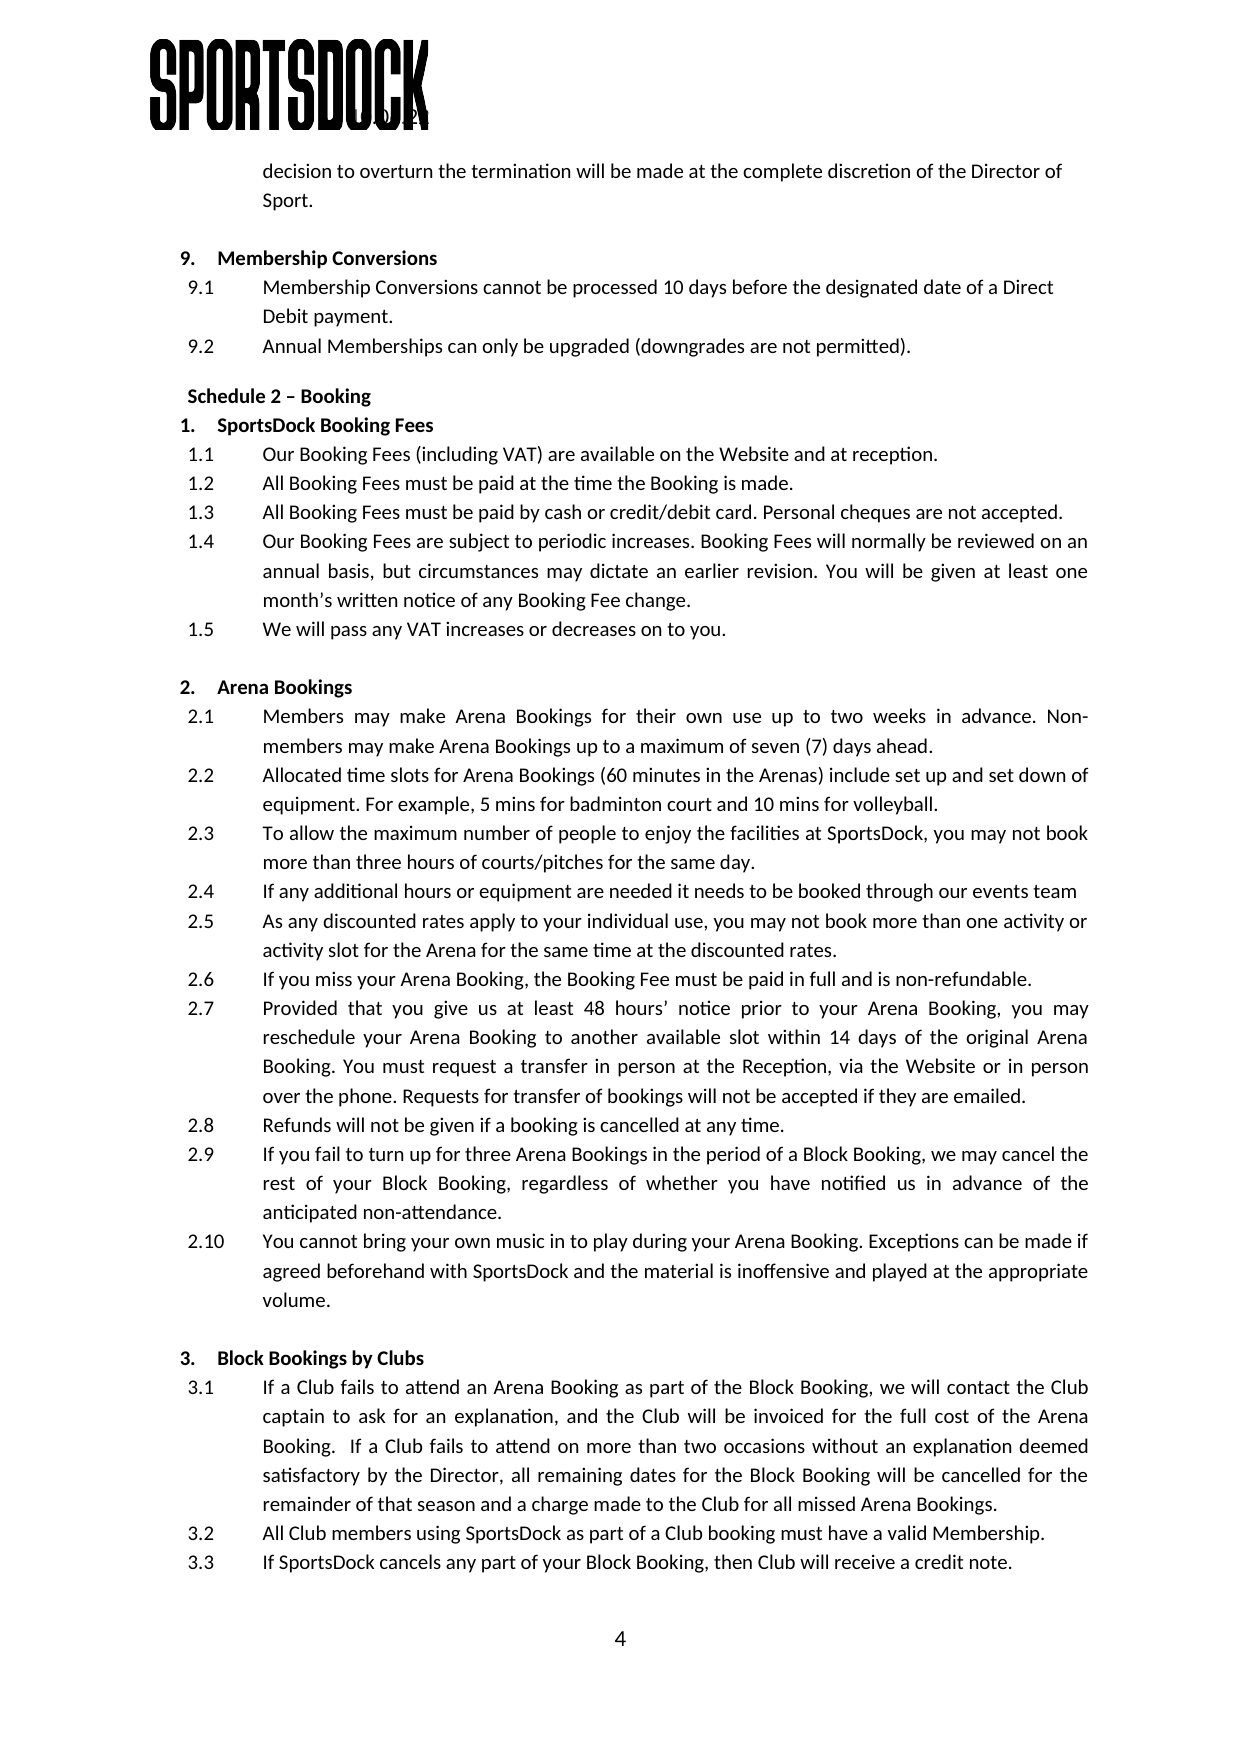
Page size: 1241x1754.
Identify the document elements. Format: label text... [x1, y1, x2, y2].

list Membership Conversions [179, 245, 1090, 271]
list Members may make Arena Bookings for their own use up to two weeks in advance. Non-members may make Arena Bookings up to a maximum of seven (7) days ahead. [187, 704, 1090, 758]
list Provided that you give us at least 48 hours’ notice prior to your Arena Booking, you may reschedule your Arena Booking to another available slot within 14 days of the original Arena Booking. You must request a transfer in person at the Reception, via the Website or in person over the phone. Requests for transfer of bookings will not be accepted if they are emailed. [187, 995, 1090, 1108]
list Our Booking Fees are subject to periodic increases. Booking Fees will normally be reviewed on an annual basis, but circumstances may dictate an earlier revision. You will be given at least one month’s written notice of any Booking Fee change. [187, 529, 1090, 612]
list All Booking Fees must be paid by cash or credit/debit card. Personal cheques are not accepted. [187, 499, 1090, 525]
list If you fail to turn up for three Arena Bookings in the period of a Block Booking, we may cancel the rest of your Block Booking, regardless of whether you have notified us in advance of the anticipated non-attendance. [187, 1141, 1090, 1225]
picture [150, 39, 428, 130]
list You cannot bring your own music in to play during your Arena Booking. Exceptions can be made if agreed beforehand with SportsDock and the material is inoffensive and played at the appropriate volume. [187, 1229, 1090, 1312]
list If you miss your Arena Booking, the Booking Fee must be paid in full and is non-refundable. [187, 966, 1090, 992]
list All Booking Fees must be paid at the time the Booking is made. [187, 470, 1090, 496]
list If any additional hours or equipment are needed it needs to be booked through our events team [187, 879, 1090, 904]
list Refunds will not be given if a booking is cancelled at any time. [187, 1112, 1090, 1137]
list Annual Memberships can only be upgraded (downgrades are not permitted). [187, 333, 1090, 358]
list SportsDock Booking Fees [179, 412, 1090, 437]
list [187, 158, 1090, 212]
list As any discounted rates apply to your individual use, you may not book more than one activity or activity slot for the Arena for the same time at the discounted rates. [187, 908, 1090, 962]
list Our Booking Fees (including VAT) are available on the Website and at reception. [187, 441, 1090, 467]
list To allow the maximum number of people to enjoy the facilities at SportsDock, you may not book more than three hours of courts/pitches for the same day. [187, 820, 1090, 875]
list All Club members using SportsDock as part of a Club booking must have a valid Membership. [187, 1520, 1090, 1546]
text Schedule 2 – Booking [187, 383, 1090, 408]
list Allocated time slots for Arena Bookings (60 minutes in the Arenas) include set up and set down of equipment. For example, 5 mins for badminton court and 10 mins for volleyball. [187, 762, 1090, 817]
list We will pass any VAT increases or decreases on to you. [187, 616, 1090, 642]
list Membership Conversions cannot be processed 10 days before the designated date of a Direct Debit payment. [187, 274, 1090, 329]
list If SportsDock cancels any part of your Block Booking, then Club will receive a credit note. [187, 1549, 1090, 1575]
list Arena Bookings [179, 674, 1090, 700]
list Block Bookings by Clubs [179, 1345, 1090, 1371]
list If a Club fails to attend an Arena Booking as part of the Block Booking, we will contact the Club captain to ask for an explanation, and the Club will be invoiced for the full cost of the Arena Booking. If a Club fails to attend on more than two occasions without an explanation deemed satisfactory by the Director, all remaining dates for the Block Booking will be cancelled for the remainder of that season and a charge made to the Club for all missed Arena Bookings. [187, 1374, 1090, 1517]
